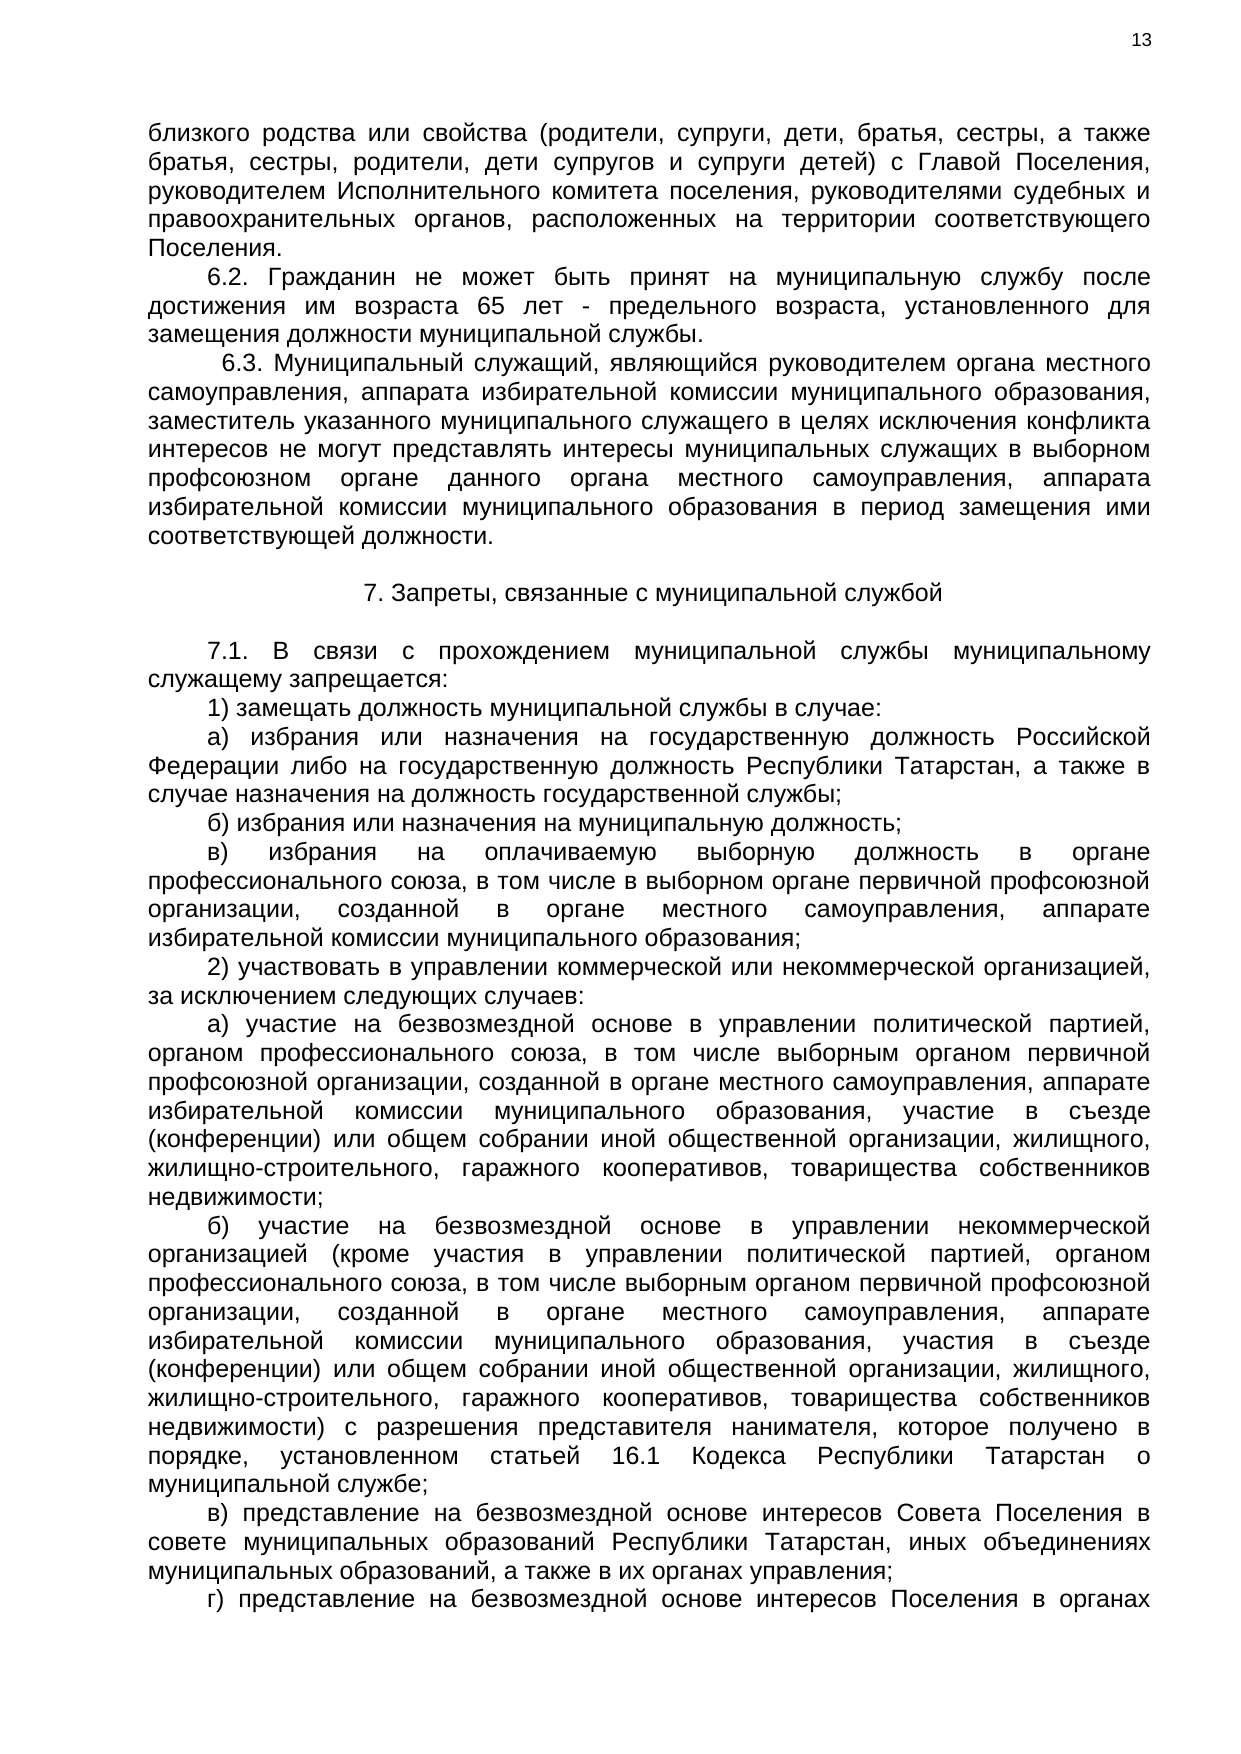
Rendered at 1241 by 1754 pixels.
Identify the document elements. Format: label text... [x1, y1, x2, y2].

text 6.2. Гражданин не может быть принят на муниципальную службу после достижения им возраста 65 лет - предельного возраста, установленного для замещения должности муниципальной службы. [148, 262, 1152, 348]
text а) участие на безвозмездной основе в управлении политической партией, органом профессионального союза, в том числе выборным органом первичной профсоюзной организации, созданной в органе местного самоуправления, аппарате избирательной комиссии муниципального образования, участие в съезде (конференции) или общем собрании иной общественной организации, жилищного, жилищно-строительного, гаражного кооперативов, товарищества собственников недвижимости; [148, 1009, 1152, 1211]
text 7.1. В связи с прохождением муниципальной службы муниципальному служащему запрещается: [148, 636, 1152, 693]
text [148, 1584, 1152, 1613]
text 6.3. Муниципальный служащий, являющийся руководителем органа местного самоуправления, аппарата избирательной комиссии муниципального образования, заместитель указанного муниципального служащего в целях исключения конфликта интересов не могут представлять интересы муниципальных служащих в выборном профсоюзном органе данного органа местного самоуправления, аппарата избирательной комиссии муниципального образования в период замещения ими соответствующей должности. [148, 348, 1152, 549]
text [148, 118, 1152, 262]
text б) участие на безвозмездной основе в управлении некоммерческой организацией (кроме участия в управлении политической партией, органом профессионального союза, в том числе выборным органом первичной профсоюзной организации, созданной в органе местного самоуправления, аппарате избирательной комиссии муниципального образования, участия в съезде (конференции) или общем собрании иной общественной организации, жилищного, жилищно-строительного, гаражного кооперативов, товарищества собственников недвижимости) с разрешения представителя нанимателя, которое получено в порядке, установленном статьей 16.1 Кодекса Республики Татарстан о муниципальной службе; [148, 1211, 1152, 1498]
text 7. Запреты, связанные с муниципальной службой [148, 578, 1152, 607]
text 1) замещать должность муниципальной службы в случае: [148, 693, 1152, 722]
text 2) участвовать в управлении коммерческой или некоммерческой организацией, за исключением следующих случаев: [148, 952, 1152, 1009]
text а) избрания или назначения на государственную должность Российской Федерации либо на государственную должность Республики Татарстан, а также в случае назначения на должность государственной службы; [148, 722, 1152, 808]
text б) избрания или назначения на муниципальную должность; [148, 808, 1152, 837]
text в) избрания на оплачиваемую выборную должность в органе профессионального союза, в том числе в выборном органе первичной профсоюзной организации, созданной в органе местного самоуправления, аппарате избирательной комиссии муниципального образования; [148, 837, 1152, 952]
text в) представление на безвозмездной основе интересов Совета Поселения в совете муниципальных образований Республики Татарстан, иных объединениях муниципальных образований, а также в их органах управления; [148, 1498, 1152, 1584]
